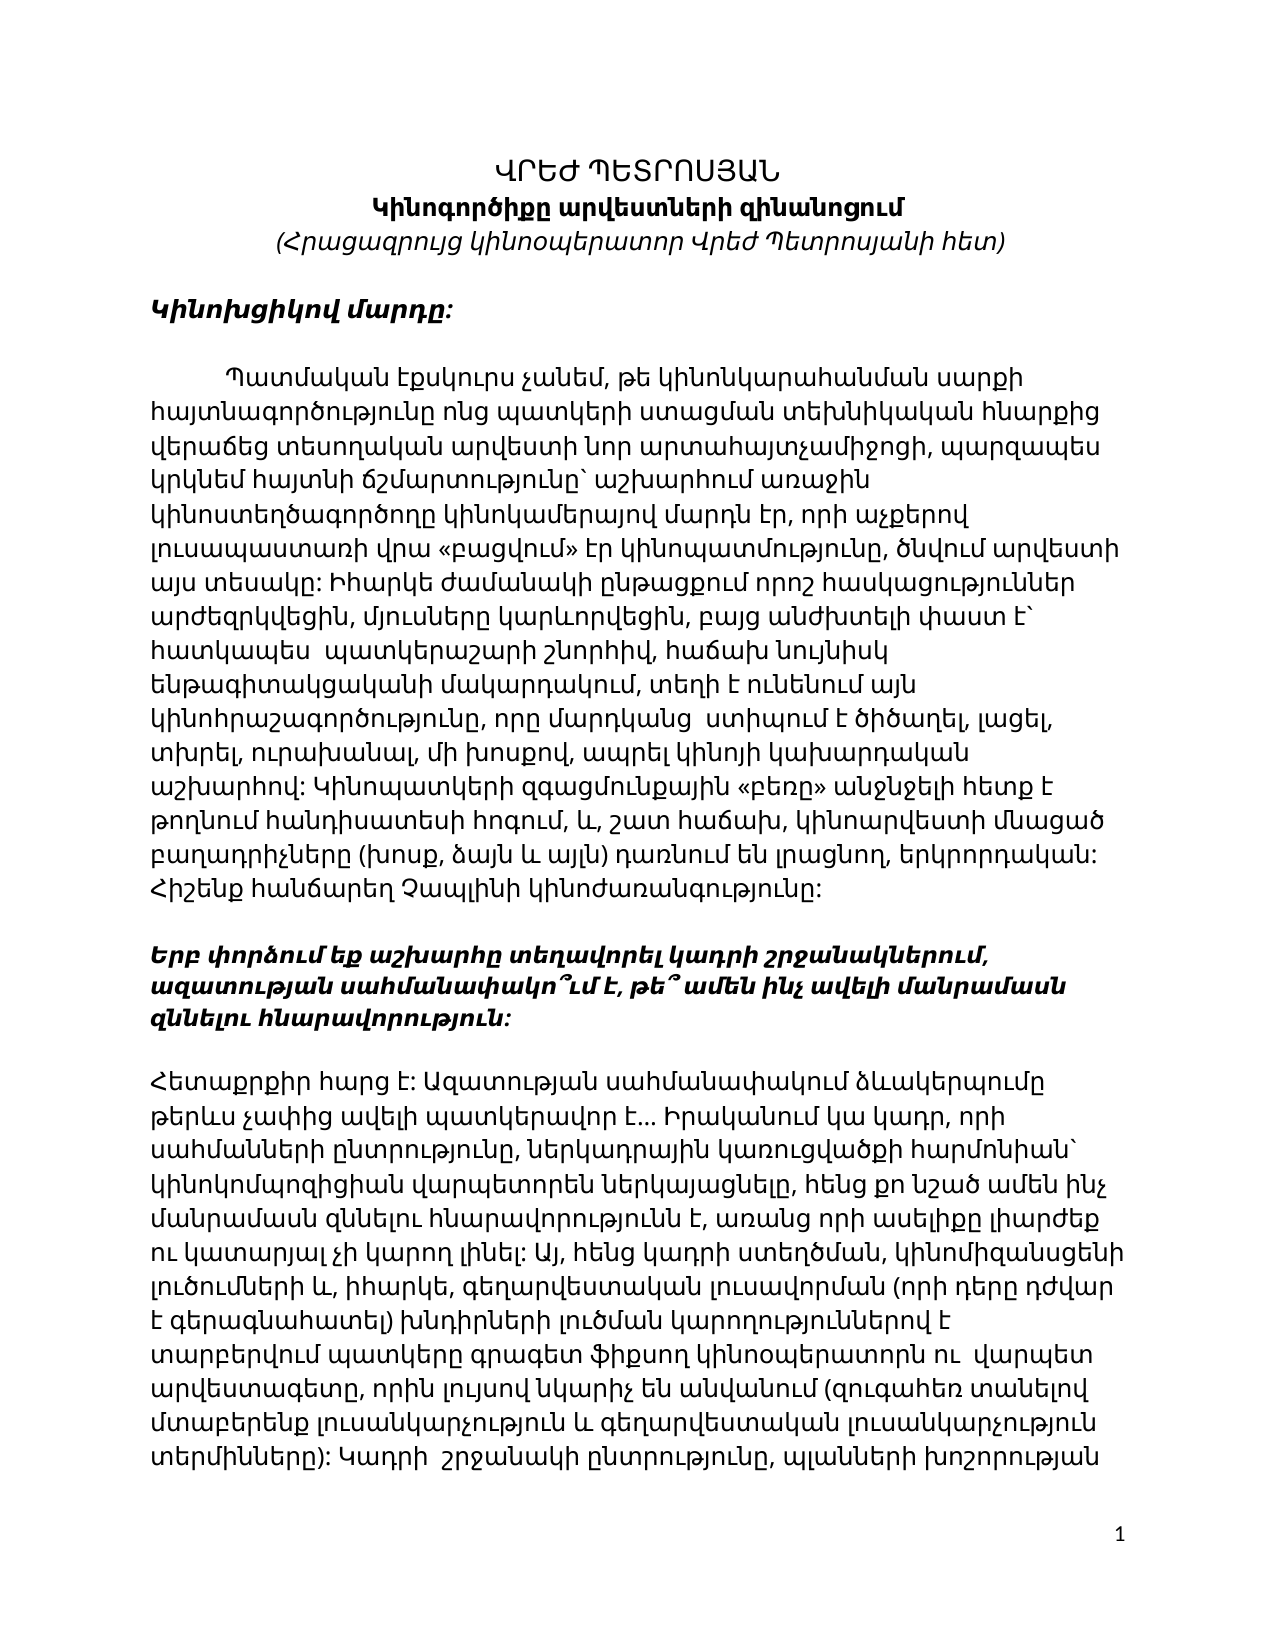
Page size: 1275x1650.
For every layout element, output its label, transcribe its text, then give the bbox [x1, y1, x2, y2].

text Կինոգործիքը արվեստների զինանոցում [150, 190, 1125, 224]
text ՎՐԵԺ ՊԵՏՐՈՍՅԱՆ [150, 150, 1125, 190]
text Պատմական էքսկուրս չանեմ, թե կինոնկարահանման սարքի հայտնագործությունը ոնց պատկերի ստացման տեխնիկական հնարքից վերաճեց տեսողական արվեստի նոր արտահայտչամիջոցի, պարզապես կրկնեմ հայտնի ճշմարտությունը` աշխարհում առաջին կինոստեղծագործողը կինոկամերայով մարդն էր, որի աչքերով լուսապաստառի վրա «բացվում» էր կինոպատմությունը, ծնվում արվեստի այս տեսակը: Իհարկե ժամանակի ընթացքում որոշ հասկացություններ արժեզրկվեցին, մյուսները կարևորվեցին, բայց անժխտելի փաստ է` հատկապես պատկերաշարի շնորհիվ, հաճախ նույնիսկ ենթագիտակցականի մակարդակում, տեղի է ունենում այն կինոհրաշագործությունը, որը մարդկանց ստիպում է ծիծաղել, լացել, տխրել, ուրախանալ, մի խոսքով, ապրել կինոյի կախարդական աշխարհով: Կինոպատկերի զգացմունքային «բեռը» անջնջելի հետք է թողնում հանդիսատեսի հոգում, և, շատ հաճախ, կինոարվեստի մնացած բաղադրիչները (խոսք, ձայն և այլն) դառնում են լրացնող, երկրորդական: Հիշենք հանճարեղ Չապլինի կինոժառանգությունը: [150, 360, 1125, 905]
text Կինոխցիկով մարդը: [150, 292, 1125, 326]
text (Հրացազրույց կինոօպերատոր Վրեժ Պետրոսյանի հետ) [150, 224, 1125, 258]
text Երբ փորձում եք աշխարհը տեղավորել կադրի շրջանակներում, ազատության սահմանափակո՞ւմ է, թե՞ ամեն ինչ ավելի մանրամասն զննելու հնարավորություն: [150, 939, 1125, 1033]
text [150, 1064, 1125, 1473]
